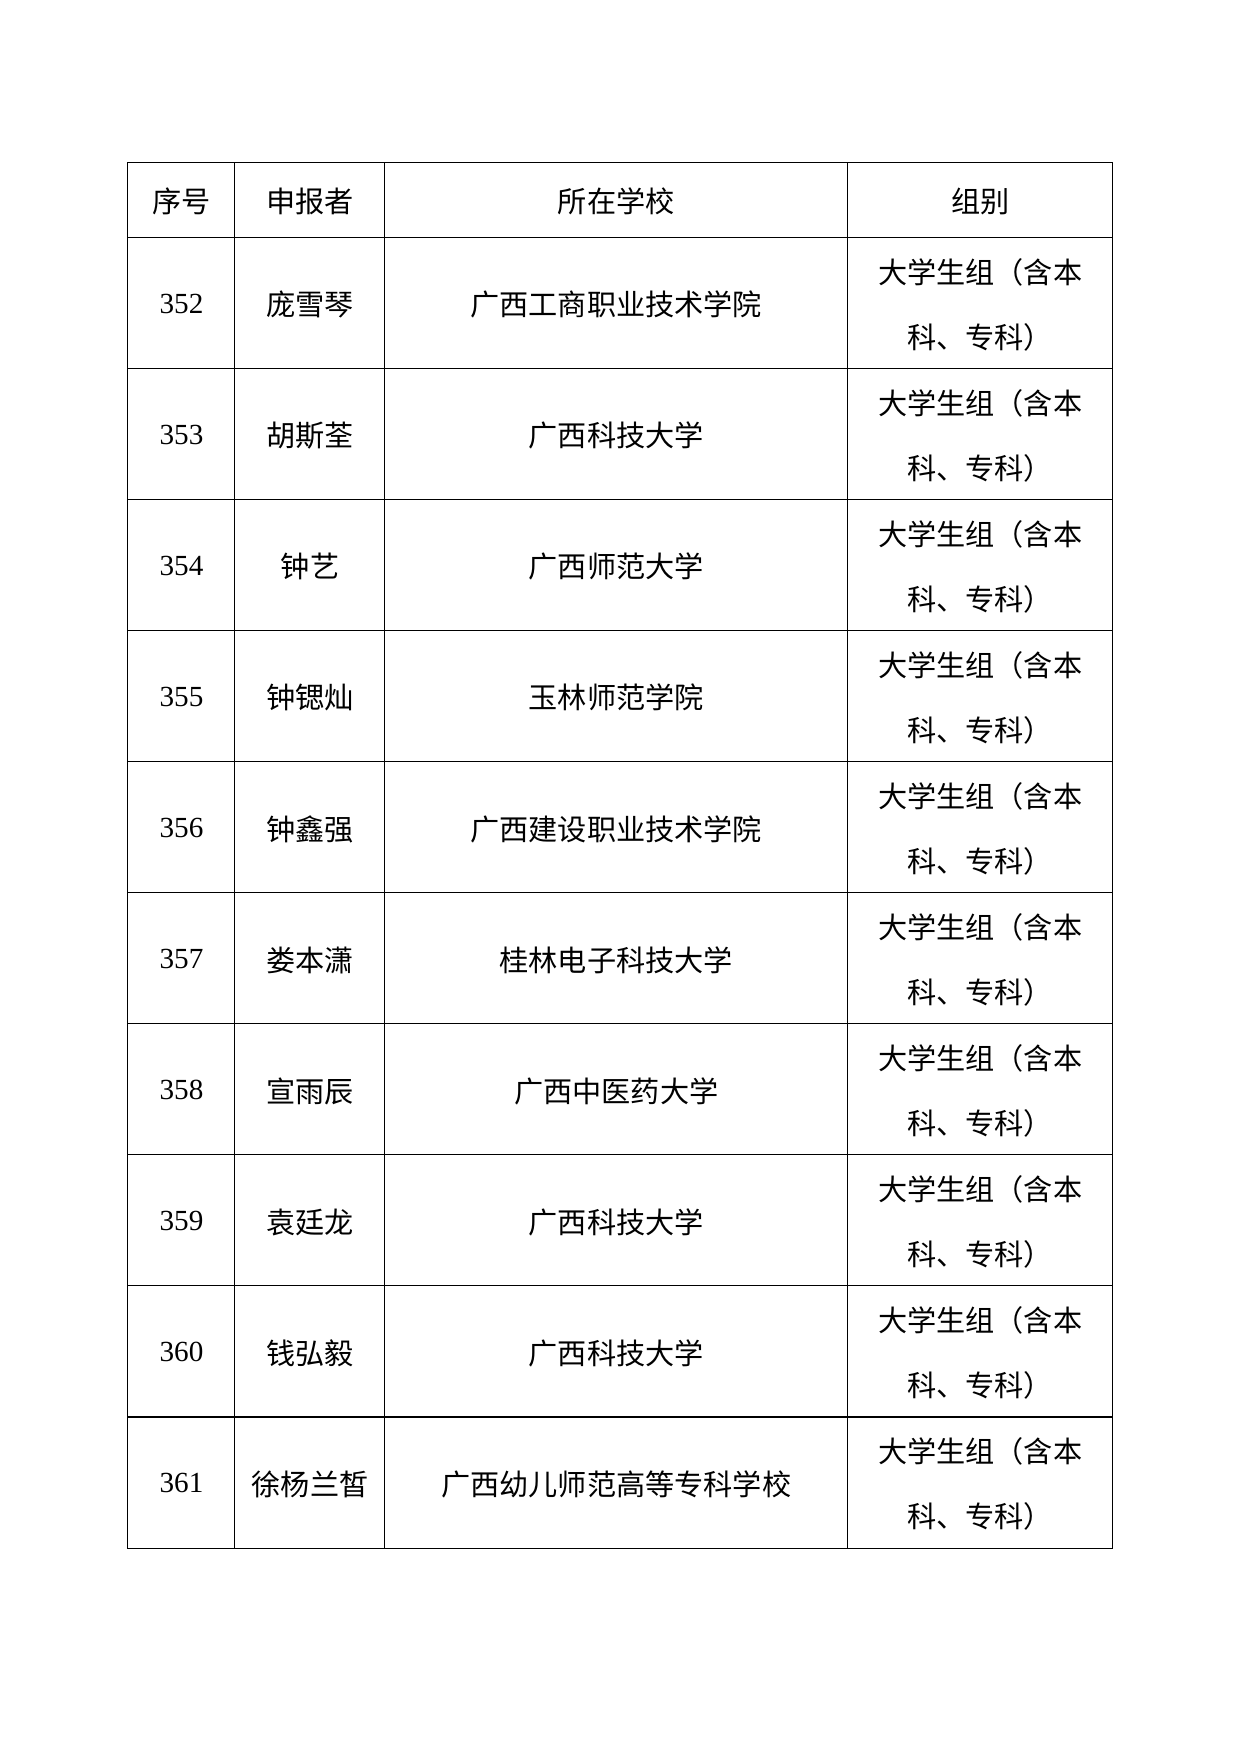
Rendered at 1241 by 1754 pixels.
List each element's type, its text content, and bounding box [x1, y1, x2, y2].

table_cell 大学生组（含本科、专科） [848, 893, 1112, 1023]
table_header 组别 [848, 163, 1112, 237]
table_header 序号 [128, 163, 234, 237]
table_cell 钟锶灿 [235, 631, 384, 761]
table_cell 宣雨辰 [235, 1024, 384, 1154]
table_cell 广西工商职业技术学院 [385, 238, 847, 368]
table_cell 大学生组（含本科、专科） [848, 1286, 1112, 1416]
table_cell 大学生组（含本科、专科） [848, 762, 1112, 892]
table_header 申报者 [235, 163, 384, 237]
table_cell 大学生组（含本科、专科） [848, 369, 1112, 499]
table_cell 广西幼儿师范高等专科学校 [385, 1418, 847, 1547]
table_cell 广西中医药大学 [385, 1024, 847, 1154]
table_cell 354 [128, 500, 234, 630]
table_cell 358 [128, 1024, 234, 1154]
table_cell 袁廷龙 [235, 1155, 384, 1285]
table_cell 大学生组（含本科、专科） [848, 238, 1112, 368]
table_cell 大学生组（含本科、专科） [848, 1024, 1112, 1154]
table_cell 庞雪琴 [235, 238, 384, 368]
table_cell 353 [128, 369, 234, 499]
table_header 所在学校 [385, 163, 847, 237]
table_cell 大学生组（含本科、专科） [848, 1155, 1112, 1285]
table_cell 玉林师范学院 [385, 631, 847, 761]
table_cell 大学生组（含本科、专科） [848, 500, 1112, 630]
table_cell 360 [128, 1286, 234, 1416]
table_cell 胡斯荃 [235, 369, 384, 499]
table_cell 徐杨兰皙 [235, 1418, 384, 1547]
table_cell 广西科技大学 [385, 1155, 847, 1285]
table_cell 359 [128, 1155, 234, 1285]
table_cell 355 [128, 631, 234, 761]
table_cell 广西建设职业技术学院 [385, 762, 847, 892]
table_cell 大学生组（含本科、专科） [848, 631, 1112, 761]
table_cell 357 [128, 893, 234, 1023]
table_cell 356 [128, 762, 234, 892]
table_cell 娄本潇 [235, 893, 384, 1023]
table_cell 大学生组（含本科、专科） [848, 1418, 1112, 1547]
table_cell 广西师范大学 [385, 500, 847, 630]
table_cell 钟艺 [235, 500, 384, 630]
table_cell 钱弘毅 [235, 1286, 384, 1416]
table_cell 352 [128, 238, 234, 368]
table_cell 桂林电子科技大学 [385, 893, 847, 1023]
table_cell 广西科技大学 [385, 369, 847, 499]
table_cell 钟鑫强 [235, 762, 384, 892]
table_cell 广西科技大学 [385, 1286, 847, 1416]
table_cell 361 [128, 1418, 234, 1547]
